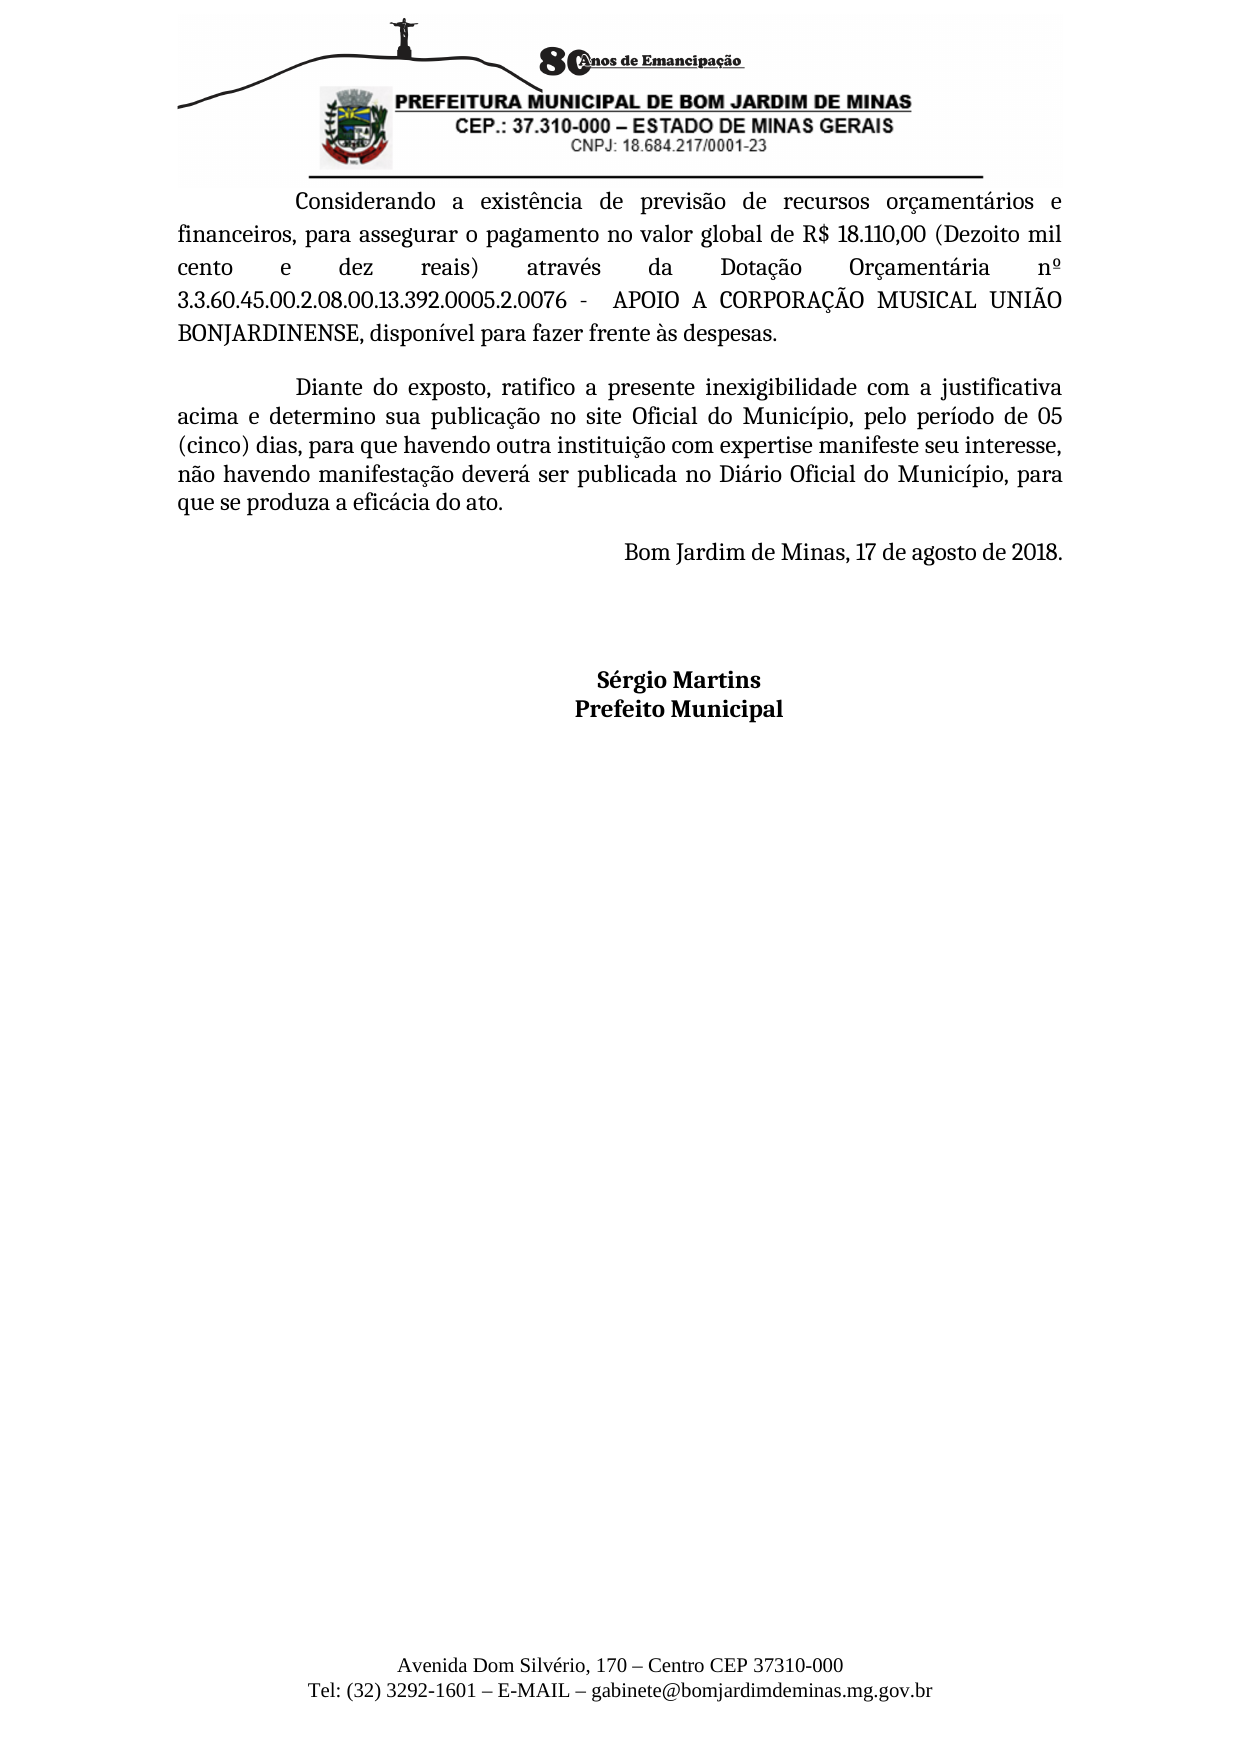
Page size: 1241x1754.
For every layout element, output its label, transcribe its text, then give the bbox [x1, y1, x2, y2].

picture [177, 14, 1063, 188]
title Diante do exposto, ratifico a presente inexigibilidade com a justificativa acima e determino sua publicação no site Oficial do Município, pelo período de 05 (cinco) dias, para que havendo outra instituição com expertise manifeste seu interesse, não havendo manifestação deverá ser publicada no Diário Oficial do Município, para que se produza a eficácia do ato. [177, 373, 1063, 517]
title Bom Jardim de Minas, 17 de agosto de 2018. [177, 538, 1063, 567]
title Prefeito Municipal [177, 694, 1063, 723]
title Sérgio Martins [177, 666, 1063, 694]
title Considerando a existência de previsão de recursos orçamentários e financeiros, para assegurar o pagamento no valor global de R$ 18.110,00 (Dezoito mil cento e dez reais) através da Dotação Orçamentária nº 3.3.60.45.00.2.08.00.13.392.0005.2.0076 - APOIO A CORPORAÇÃO MUSICAL UNIÃO BONJARDINENSE, disponível para fazer frente às despesas. [177, 188, 1063, 348]
